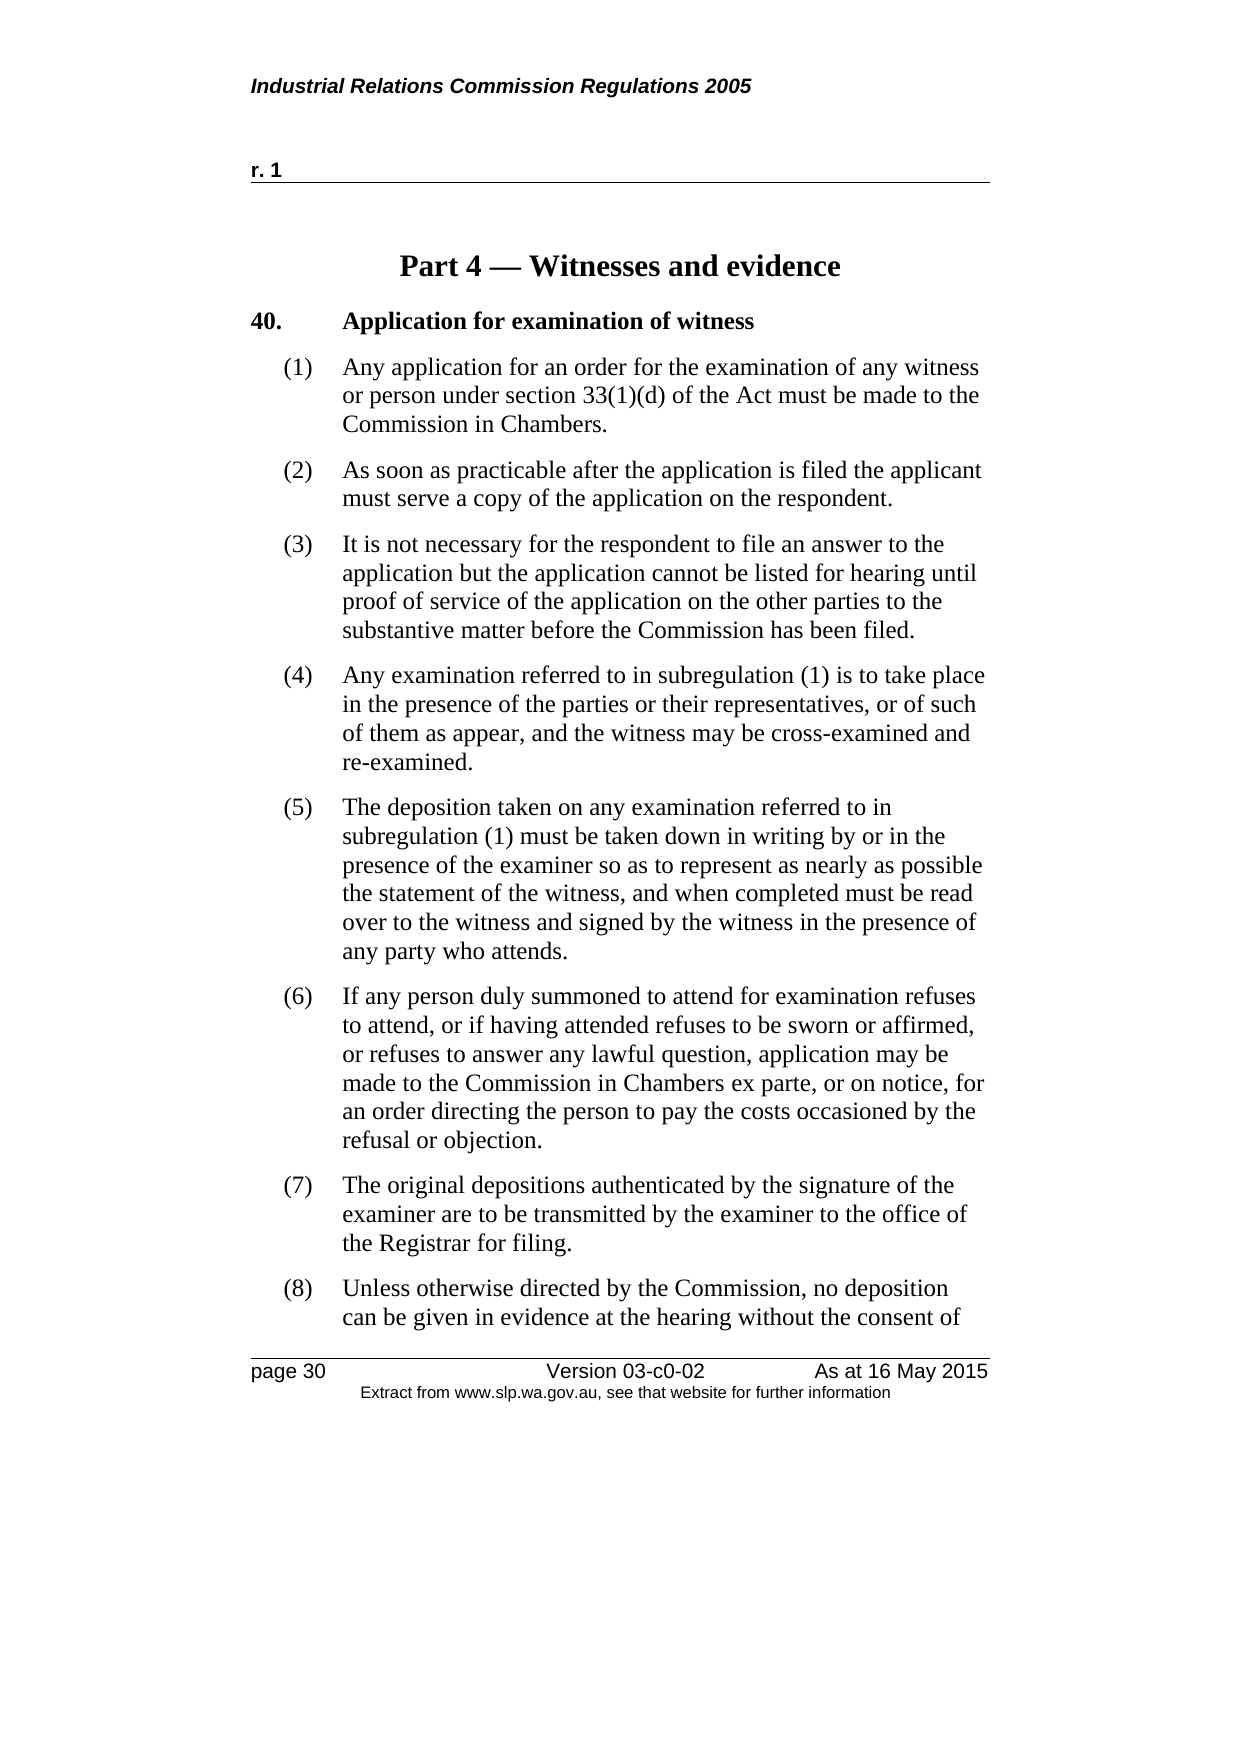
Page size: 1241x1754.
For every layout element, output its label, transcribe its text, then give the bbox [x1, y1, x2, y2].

text (2) As soon as practicable after the application is filed the applicant must serve a copy of the application on the respondent. [251, 455, 990, 512]
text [251, 1273, 990, 1331]
subtitle 40. Application for examination of witness [251, 306, 990, 335]
subtitle Part 4 — Witnesses and evidence [251, 247, 990, 283]
text (6) If any person duly summoned to attend for examination refuses to attend, or if having attended refuses to be sworn or affirmed, or refuses to answer any lawful question, application may be made to the Commission in Chambers ex parte, or on notice, for an order directing the person to pay the costs occasioned by the refusal or objection. [251, 981, 990, 1154]
text (5) The deposition taken on any examination referred to in subregulation (1) must be taken down in writing by or in the presence of the examiner so as to represent as nearly as possible the statement of the witness, and when completed must be read over to the witness and signed by the witness in the presence of any party who attends. [251, 792, 990, 965]
text (7) The original depositions authenticated by the signature of the examiner are to be transmitted by the examiner to the office of the Registrar for filing. [251, 1171, 990, 1257]
text (3) It is not necessary for the respondent to file an answer to the application but the application cannot be listed for hearing until proof of service of the application on the other parties to the substantive matter before the Commission has been filed. [251, 529, 990, 644]
text (4) Any examination referred to in subregulation (1) is to take place in the presence of the parties or their representatives, or of such of them as appear, and the witness may be cross-examined and re-examined. [251, 661, 990, 776]
text (1) Any application for an order for the examination of any witness or person under section 33(1)(d) of the Act must be made to the Commission in Chambers. [251, 352, 990, 438]
